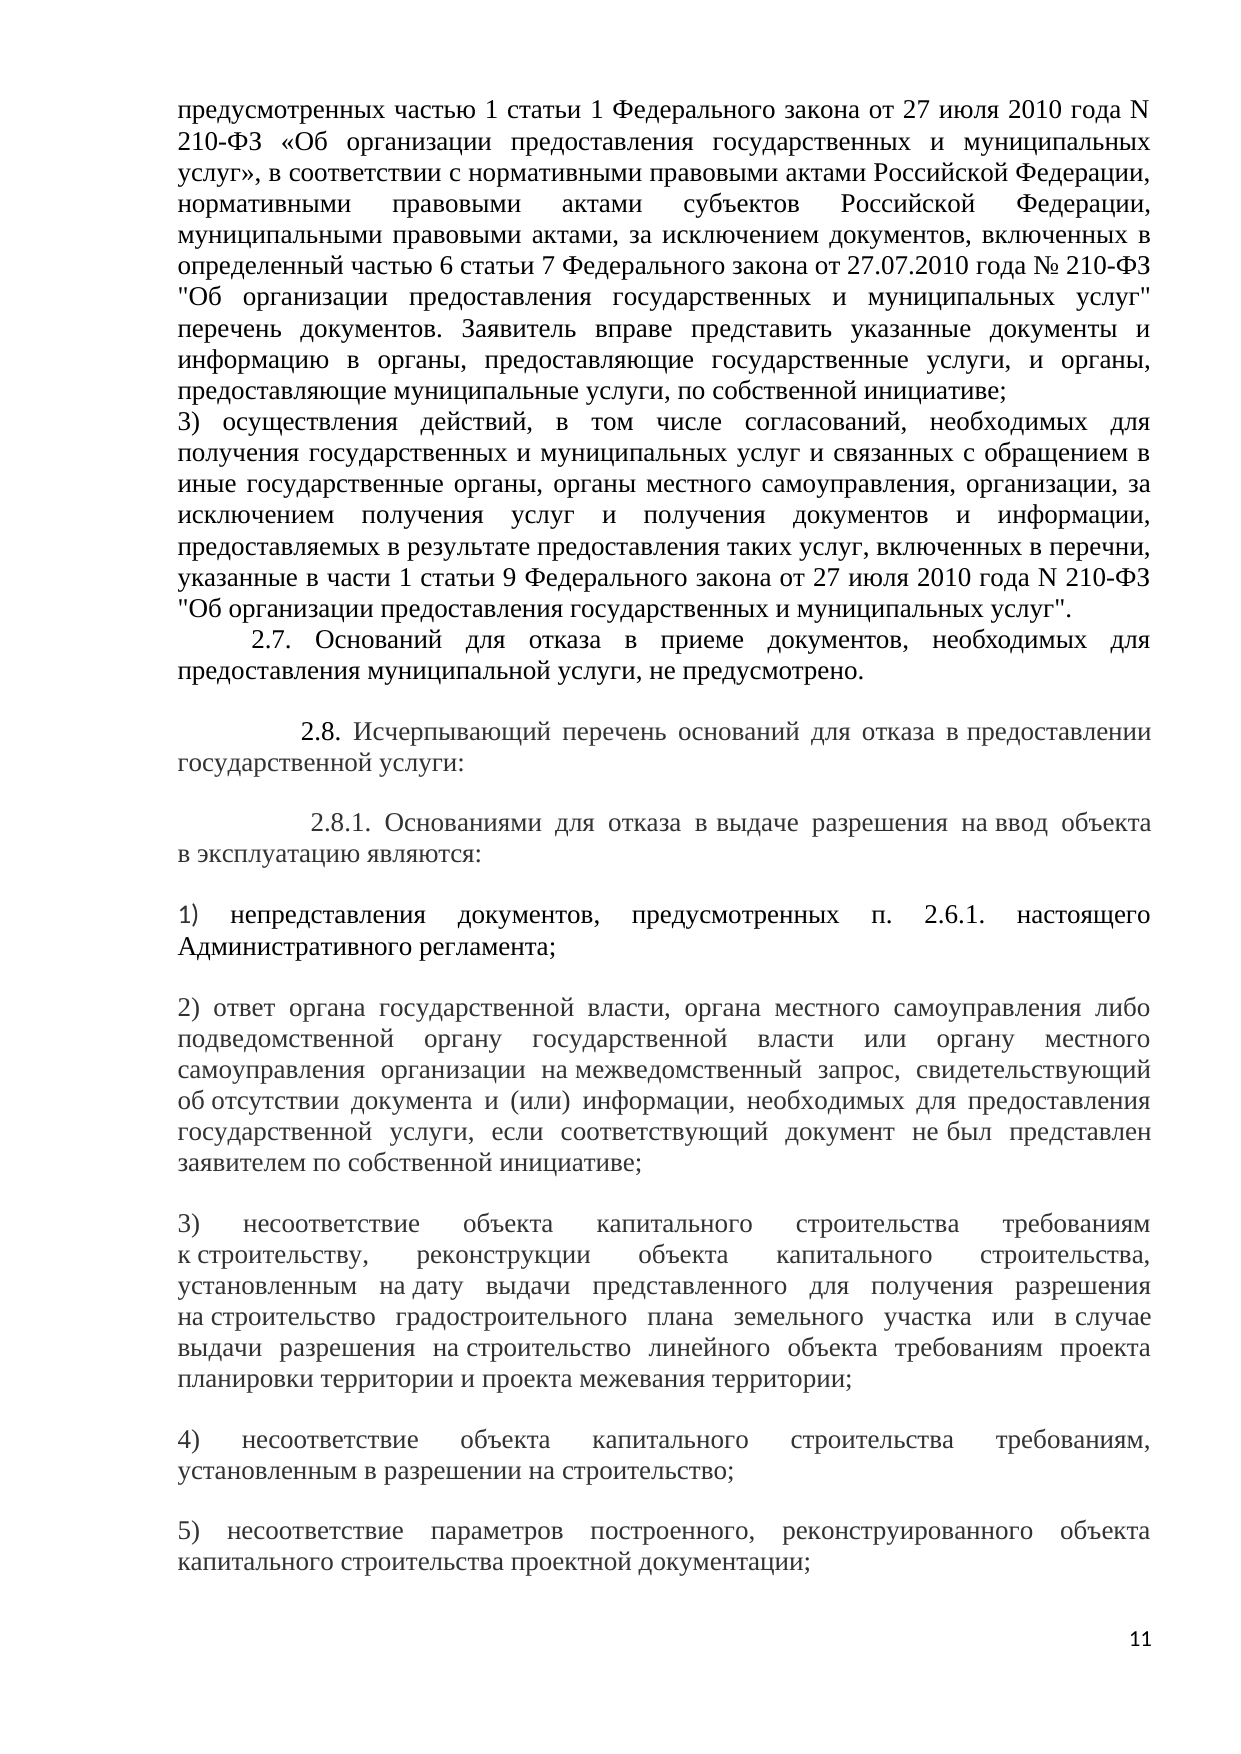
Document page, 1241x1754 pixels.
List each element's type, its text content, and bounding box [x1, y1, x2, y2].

text 2.8. Исчерпывающий перечень оснований для отказа в предоставлении государственной услуги: [177, 714, 1152, 777]
text 4) несоответствие объекта капитального строительства требованиям, установленным в разрешении на строительство; [177, 1423, 1152, 1485]
subtitle 2.7. Оснований для отказа в приеме документов, необходимых для предоставления муниципальной услуги, не предусмотрено. [177, 623, 1152, 685]
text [177, 94, 1152, 405]
text 2.8.1. Основаниями для отказа в выдаче разрешения на ввод объекта в эксплуатацию являются: [177, 806, 1152, 868]
text 5) несоответствие параметров построенного, реконструированного объекта капитального строительства проектной документации; [177, 1514, 1152, 1577]
text 3) несоответствие объекта капитального строительства требованиям к строительству, реконструкции объекта капитального строительства, установленным на дату выдачи представленного для получения разрешения на строительство градостроительного плана земельного участка или в случае выдачи разрешения на строительство линейного объекта требованиям проекта планировки территории и проекта межевания территории; [177, 1207, 1152, 1394]
text 1) непредставления документов, предусмотренных п. 2.6.1. настоящего Административного регламента; [177, 897, 1152, 962]
text 3) осуществления действий, в том числе согласований, необходимых для получения государственных и муниципальных услуг и связанных с обращением в иные государственные органы, органы местного самоуправления, организации, за исключением получения услуг и получения документов и информации, предоставляемых в результате предоставления таких услуг, включенных в перечни, указанные в части 1 статьи 9 Федерального закона от 27 июля 2010 года N 210-ФЗ "Об организации предоставления государственных и муниципальных услуг". [177, 405, 1152, 623]
text 2) ответ органа государственной власти, органа местного самоуправления либо подведомственной органу государственной власти или органу местного самоуправления организации на межведомственный запрос, свидетельствующий об отсутствии документа и (или) информации, необходимых для предоставления государственной услуги, если соответствующий документ не был представлен заявителем по собственной инициативе; [177, 991, 1152, 1178]
